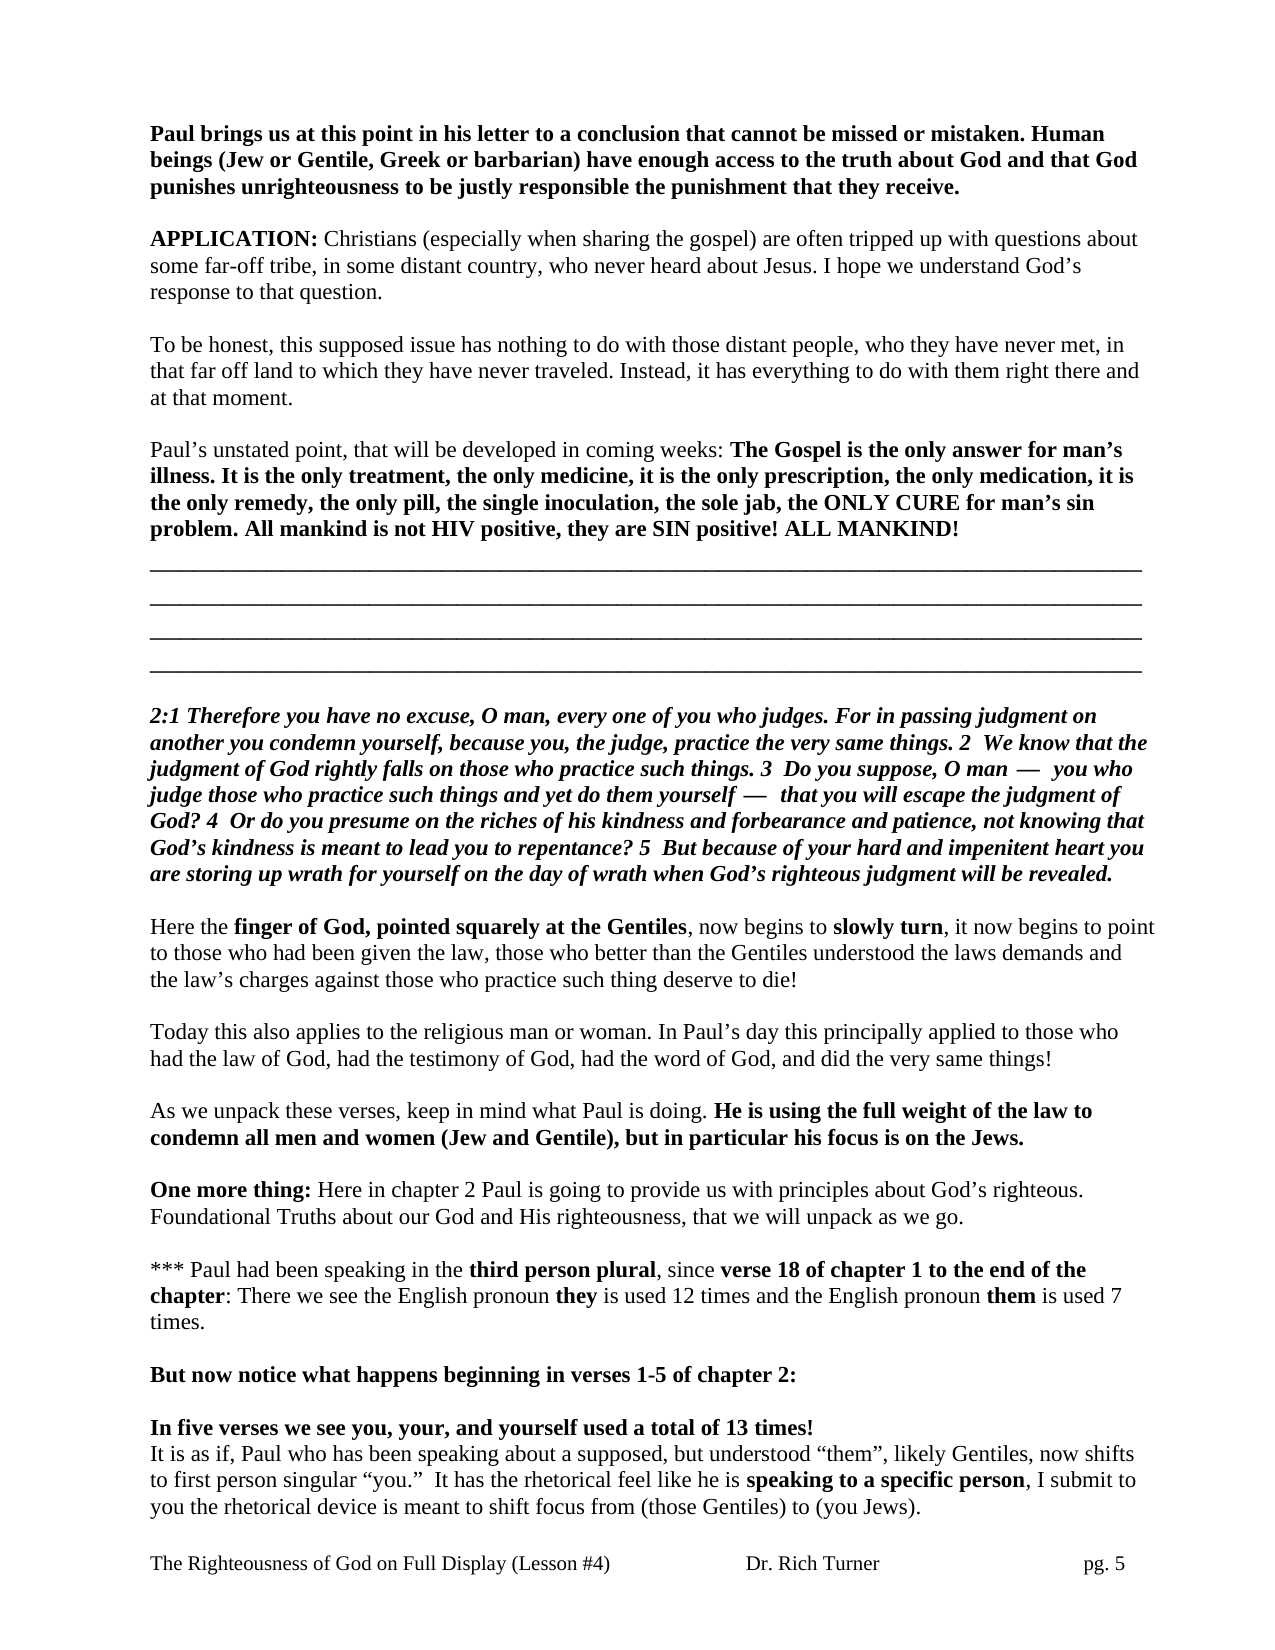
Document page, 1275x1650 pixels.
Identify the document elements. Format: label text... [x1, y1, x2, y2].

text Here the finger of God, pointed squarely at the Gentiles, now begins to slowly turn, it now begins to point to those who had been given the law, those who better than the Gentiles understood the laws demands and the law’s charges against those who practice such thing deserve to die! [150, 913, 1155, 992]
text *** Paul had been speaking in the third person plural, since verse 18 of chapter 1 to the end of the chapter: There we see the English pronoun they is used 12 times and the English pronoun them is used 7 times. [150, 1256, 1155, 1335]
text Today this also applies to the religious man or woman. In Paul’s day this principally applied to those who had the law of God, had the testimony of God, had the word of God, and did the very same things! [150, 1018, 1155, 1071]
text In five verses we see you, your, and yourself used a total of 13 times! [150, 1414, 1155, 1440]
text 2:1 Therefore you have no excuse, O man, every one of you who judges. For in passing judgment on another you condemn yourself, because you, the judge, practice the very same things. 2 We know that the judgment of God rightly falls on those who practice such things. 3 Do you suppose, O man — you who judge those who practice such things and yet do them yourself — that you will escape the judgment of God? 4 Or do you presume on the riches of his kindness and forbearance and patience, not knowing that God’s kindness is meant to lead you to repentance? 5 But because of your hard and impenitent heart you are storing up wrath for yourself on the day of wrath when God’s righteous judgment will be revealed. [150, 702, 1155, 887]
text It is as if, Paul who has been speaking about a supposed, but understood “them”, likely Gentiles, now shifts to first person singular “you.” It has the rhetorical feel like he is speaking to a specific person, I submit to you the rhetorical device is meant to shift focus from (those Gentiles) to (you Jews). [150, 1440, 1155, 1519]
text To be honest, this supposed issue has nothing to do with those distant people, who they have never met, in that far off land to which they have never traveled. Instead, it has everything to do with them right there and at that moment. [150, 331, 1155, 410]
text APPLICATION: Christians (especially when sharing the gospel) are often tripped up with questions about some far-off tribe, in some distant country, who never heard about Jesus. I hope we understand God’s response to that question. [150, 225, 1155, 304]
text One more thing: Here in chapter 2 Paul is going to provide us with principles about God’s righteous. Foundational Truths about our God and His righteousness, that we will unpack as we go. [150, 1177, 1155, 1229]
text Paul’s unstated point, that will be developed in coming weeks: The Gospel is the only answer for man’s illness. It is the only treatment, the only medicine, it is the only prescription, the only medication, it is the only remedy, the only pill, the single inoculation, the sole jab, the ONLY CURE for man’s sin problem. All mankind is not HIV positive, they are SIN positive! ALL MANKIND! [150, 436, 1155, 542]
text But now notice what happens beginning in verses 1-5 of chapter 2: [150, 1361, 1155, 1387]
text Paul brings us at this point in his letter to a conclusion that cannot be missed or mistaken. Human beings (Jew or Gentile, Greek or barbarian) have enough access to the truth about God and that God punishes unrighteousness to be justly responsible the punishment that they receive. [150, 120, 1155, 199]
text As we unpack these verses, keep in mind what Paul is doing. He is using the full weight of the law to condemn all men and women (Jew and Gentile), but in particular his focus is on the Jews. [150, 1097, 1155, 1150]
text ________________________________________________________________________________________________________________________________________________________________________________________________________________________________________________________________________________ [150, 542, 1155, 676]
